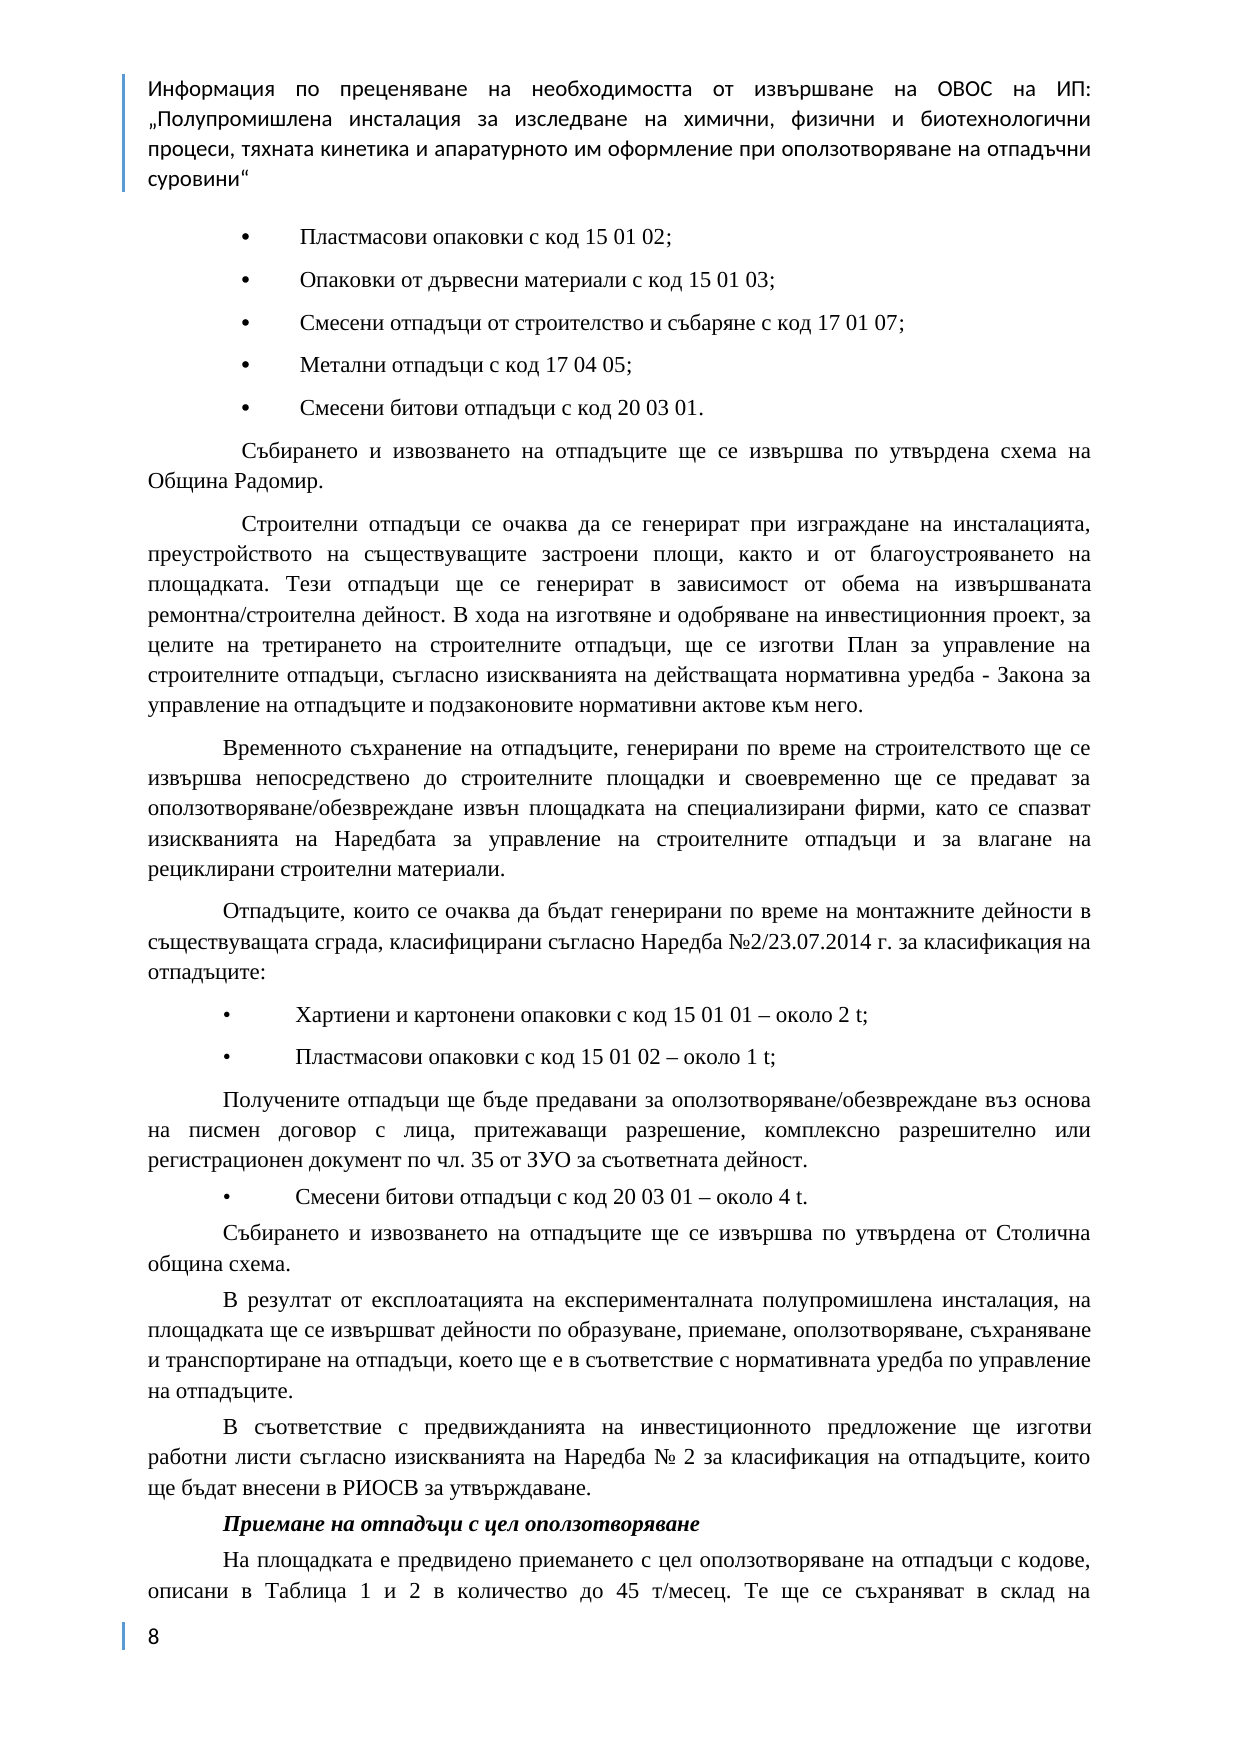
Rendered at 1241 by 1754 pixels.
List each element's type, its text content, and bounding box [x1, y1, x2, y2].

text Строителни отпадъци се очаква да се генерират при изграждане на инсталацията, преустройството на съществуващите застроени площи, както и от благоустрояването на площадката. Тези отпадъци ще се генерират в зависимост от обема на извършваната ремонтна/строителна дейност. В хода на изготвяне и одобряване на инвестиционния проект, за целите на третирането на строителните отпадъци, ще се изготви План за управление на строителните отпадъци, съгласно изискванията на действащата нормативна уредба - Закона за управление на отпадъците и подзаконовите нормативни актове към него. [148, 510, 1093, 718]
text Приемане на отпадъци с цел оползотворяване [148, 1510, 1093, 1536]
list Метални отпадъци с код 17 04 05; [148, 351, 1093, 378]
text Временното съхранение на отпадъците, генерирани по време на строителството ще се извършва непосредствено до строителните площадки и своевременно ще се предават за оползотворяване/обезвреждане извън площадката на специализирани фирми, като се спазват изискванията на Наредбата за управление на строителните отпадъци и за влагане на рециклирани строителни материали. [148, 734, 1093, 881]
text • Смесени битови отпадъци с код 20 03 01 – около 4 t. [148, 1183, 1093, 1209]
text В резултат от експлоатацията на експерименталната полупромишлена инсталация, на площадката ще се извършват дейности по образуване, приемане, оползотворяване, съхраняване и транспортиране на отпадъци, което ще е в съответствие с нормативната уредба по управление на отпадъците. [148, 1286, 1093, 1403]
list Смесени битови отпадъци с код 20 03 01. [148, 394, 1093, 421]
text Събирането и извозването на отпадъците ще се извършва по утвърдена схема на Община Радомир. [148, 437, 1093, 494]
text Събирането и извозването на отпадъците ще се извършва по утвърдена от Столична община схема. [148, 1219, 1093, 1276]
text Получените отпадъци ще бъде предавани за оползотворяване/обезвреждане въз основа на писмен договор с лица, притежаващи разрешение, комплексно разрешително или регистрационен документ по чл. 35 от ЗУО за съответната дейност. [148, 1086, 1093, 1173]
list Пластмасови опаковки с код 15 01 02; [148, 223, 1093, 249]
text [148, 1547, 1093, 1603]
list Смесени отпадъци от строителство и събаряне с код 17 01 07; [148, 308, 1093, 335]
text • Хартиени и картонени опаковки с код 15 01 01 – около 2 t; [148, 1001, 1093, 1027]
text В съответствие с предвижданията на инвестиционното предложение ще изготви работни листи съгласно изискванията на Наредба № 2 за класификация на отпадъците, които ще бъдат внесени в РИОСВ за утвърждаване. [148, 1413, 1093, 1500]
list Опаковки от дървесни материали с код 15 01 03; [148, 266, 1093, 292]
text Отпадъците, които се очаква да бъдат генерирани по време на монтажните дейности в съществуващата сграда, класифицирани съгласно Наредба №2/23.07.2014 г. за класификация на отпадъците: [148, 898, 1093, 984]
text • Пластмасови опаковки с код 15 01 02 – около 1 t; [148, 1043, 1093, 1070]
